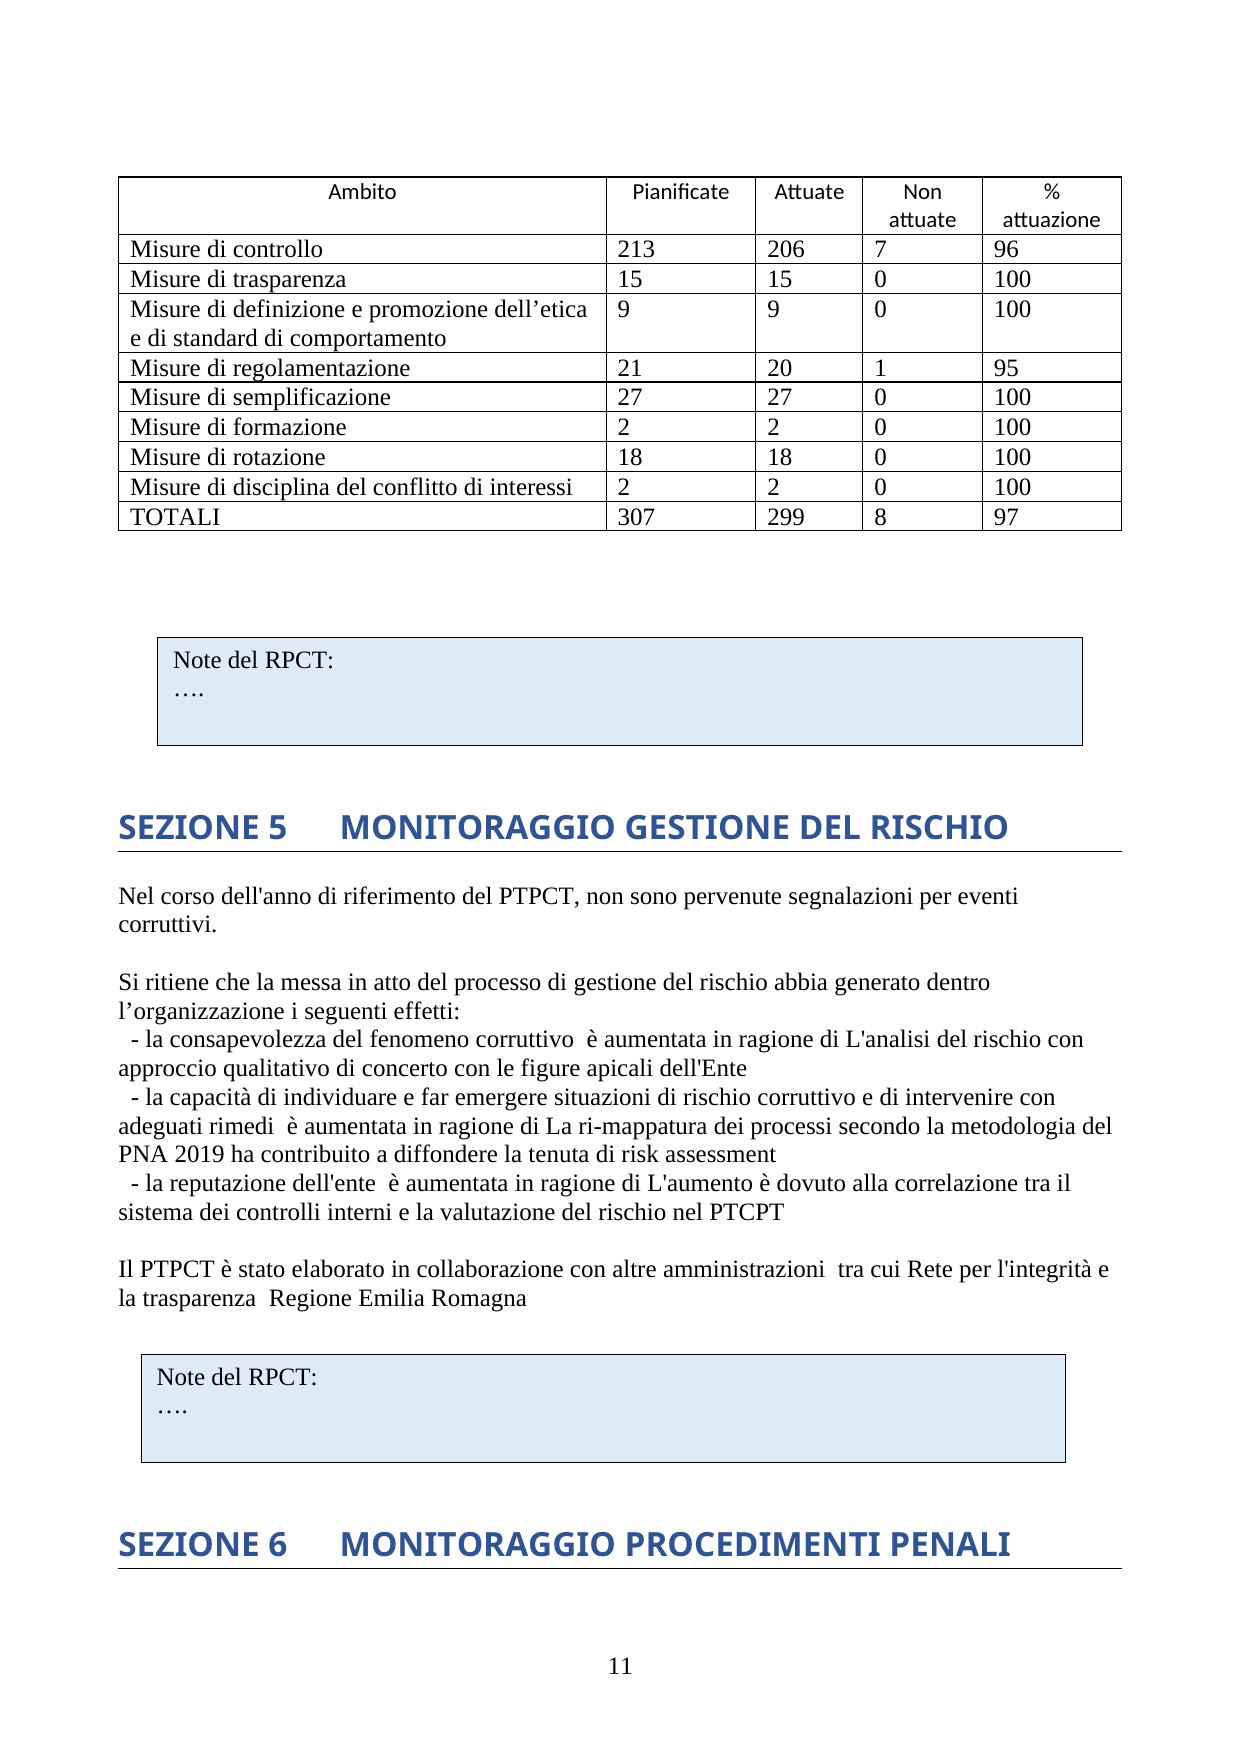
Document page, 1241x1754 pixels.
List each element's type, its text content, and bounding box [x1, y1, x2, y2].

table_header Ambito [119, 178, 606, 233]
table_cell 27 [607, 383, 755, 411]
table_cell 0 [863, 294, 982, 352]
table_cell Misure di controllo [119, 235, 606, 263]
table_cell 7 [863, 235, 982, 263]
table_cell 27 [756, 383, 862, 411]
table_cell 100 [983, 442, 1121, 471]
table_cell Misure di semplificazione [119, 383, 606, 411]
table_cell Misure di rotazione [119, 442, 606, 471]
table_cell 0 [863, 472, 982, 501]
table_cell Misure di definizione e promozione dell’etica e di standard di comportamento [119, 294, 606, 352]
table_cell 100 [983, 383, 1121, 411]
table_cell 8 [863, 502, 982, 530]
table_cell 21 [607, 353, 755, 381]
table_cell 9 [607, 294, 755, 352]
table_header % attuazione [983, 178, 1121, 233]
table_cell 97 [983, 502, 1121, 530]
table_cell 2 [607, 412, 755, 441]
table_cell 18 [607, 442, 755, 471]
table_cell 96 [983, 235, 1121, 263]
table_cell 18 [756, 442, 862, 471]
table_cell 2 [756, 472, 862, 501]
table_header Attuate [756, 178, 862, 233]
table_cell 95 [983, 353, 1121, 381]
table_header Non attuate [863, 178, 982, 233]
table_cell 0 [863, 442, 982, 471]
table_cell 100 [983, 294, 1121, 352]
table_cell Misure di trasparenza [119, 264, 606, 293]
text Nel corso dell'anno di riferimento del PTPCT, non sono pervenute segnalazioni per eventi corruttivi. Si ritiene che la messa in atto del processo di gestione del rischio abbia generato dentro l’organizzazione i seguenti effetti: - la consapevolezza del fenomeno corruttivo è aumentata in ragione di L'analisi del rischio con approccio qualitativo di concerto con le figure apicali dell'Ente - la capacità di individuare e far emergere situazioni di rischio corruttivo e di intervenire con adeguati rimedi è aumentata in ragione di La ri-mappatura dei processi secondo la metodologia del PNA 2019 ha contribuito a diffondere la tenuta di risk assessment - la reputazione dell'ente è aumentata in ragione di L'aumento è dovuto alla correlazione tra il sistema dei controlli interni e la valutazione del rischio nel PTCPT Il PTPCT è stato elaborato in collaborazione con altre amministrazioni tra cui Rete per l'integrità e la trasparenza Regione Emilia Romagna [118, 881, 1122, 1312]
table_cell 299 [756, 502, 862, 530]
table_cell 15 [756, 264, 862, 293]
table_header Pianificate [607, 178, 755, 233]
table_cell 0 [863, 383, 982, 411]
table_cell 2 [607, 472, 755, 501]
table_cell 100 [983, 412, 1121, 441]
table_cell 100 [983, 472, 1121, 501]
table_cell 15 [607, 264, 755, 293]
table_cell Misure di disciplina del conflitto di interessi [119, 472, 606, 501]
table_cell 9 [756, 294, 862, 352]
table_cell TOTALI [119, 502, 606, 530]
table_cell Misure di formazione [119, 412, 606, 441]
table_cell 20 [756, 353, 862, 381]
table_cell Misure di regolamentazione [119, 353, 606, 381]
table_cell 307 [607, 502, 755, 530]
subtitle MONITORAGGIO GESTIONE DEL RISCHIO [118, 803, 1122, 851]
table_cell 206 [756, 235, 862, 263]
table_cell 1 [863, 353, 982, 381]
table_cell 0 [863, 412, 982, 441]
table_cell 100 [983, 264, 1121, 293]
table_cell 2 [756, 412, 862, 441]
table_cell 0 [863, 264, 982, 293]
subtitle MONITORAGGIO PROCEDIMENTI PENALI [118, 1521, 1122, 1568]
table_cell 213 [607, 235, 755, 263]
